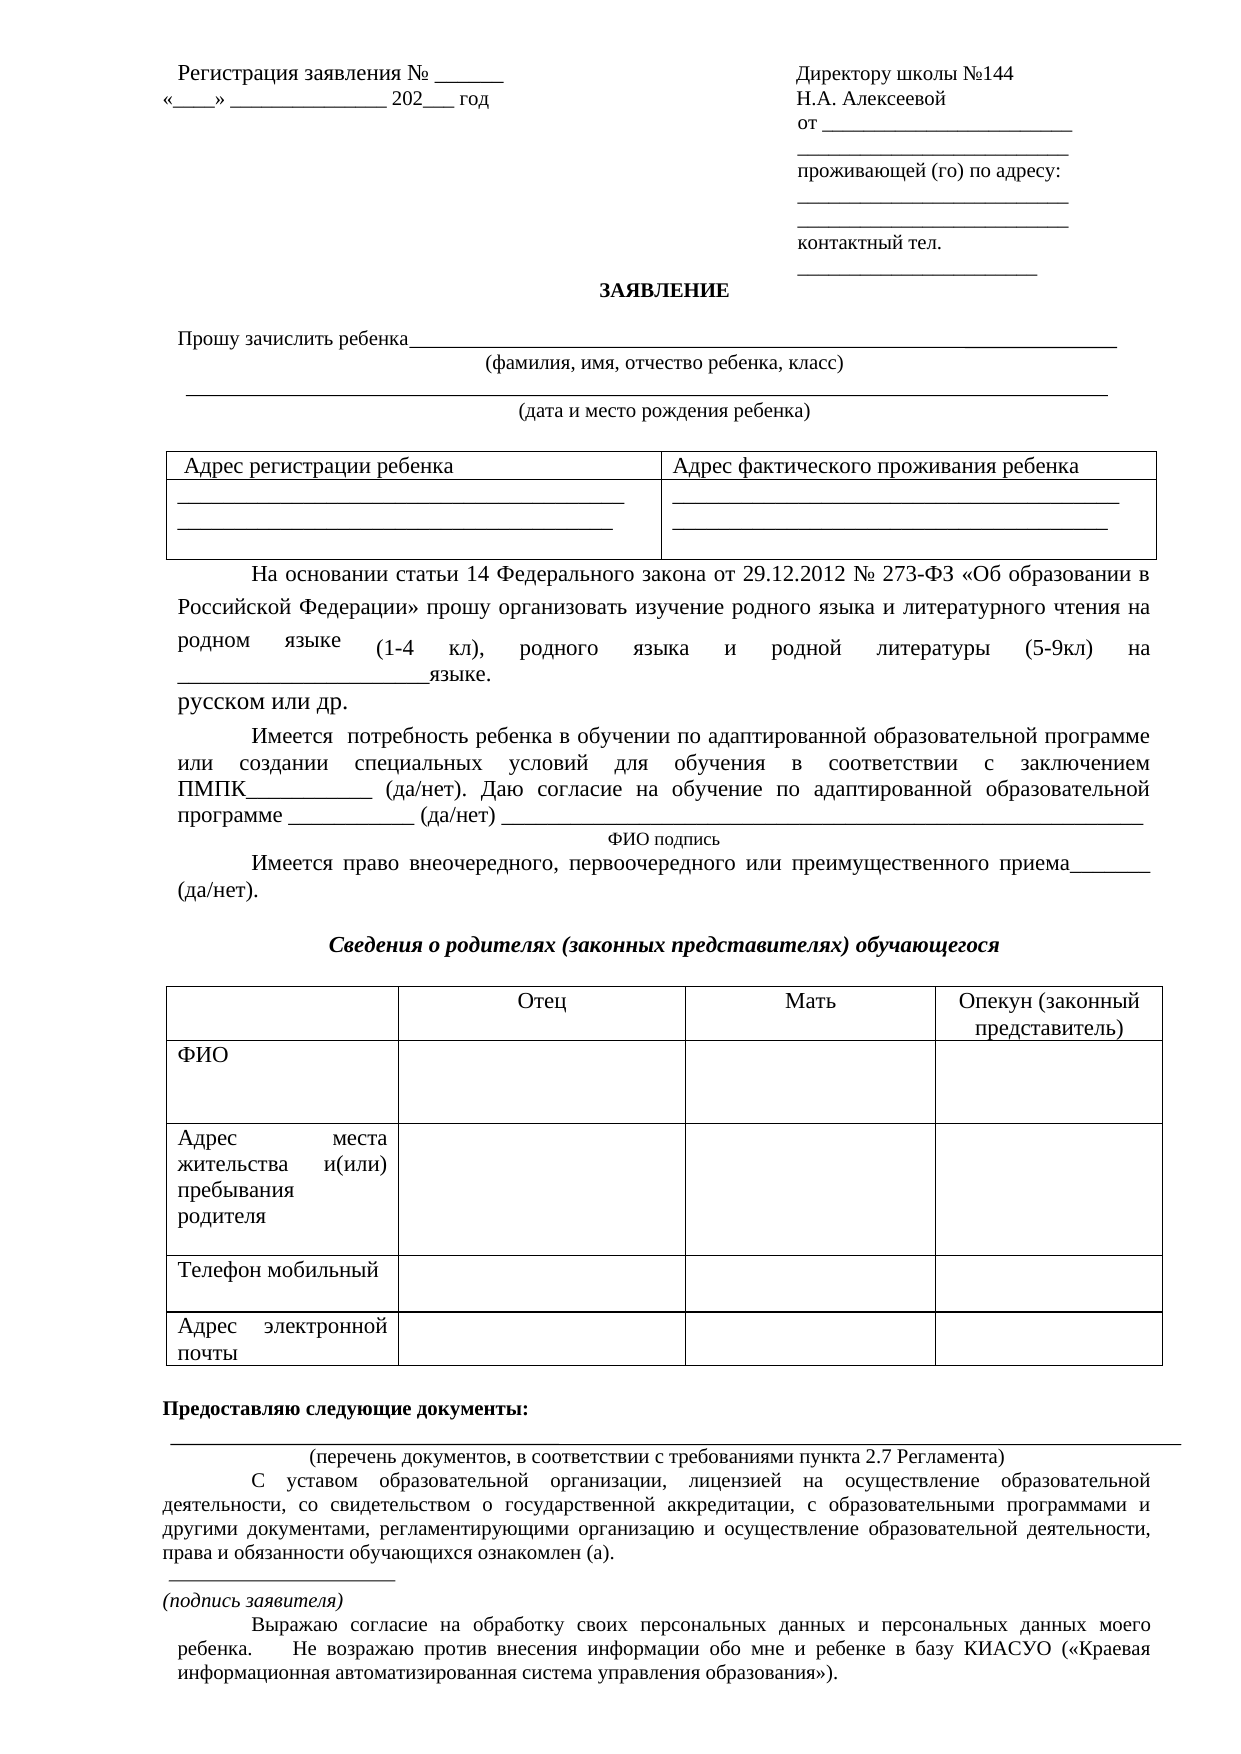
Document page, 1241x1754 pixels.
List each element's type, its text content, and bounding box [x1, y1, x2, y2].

text ФИО подпись [177, 828, 1152, 849]
table_cell [686, 1313, 935, 1365]
table_cell [686, 1256, 935, 1311]
text (дата и место рождения ребенка) [177, 398, 1152, 422]
table_cell [686, 1041, 935, 1122]
text __________________________ [797, 134, 1152, 158]
table_cell _______________________________________ ______________________________________ [662, 480, 1156, 559]
table_header Опекун (законный представитель) [936, 987, 1162, 1040]
table_header Мать [686, 987, 935, 1040]
table_cell [936, 1256, 1162, 1311]
text Имеется потребность ребенка в обучении по адаптированной образовательной программе или создании специальных условий для обучения в соответствии с заключением ПМПК___________ (да/нет). Даю согласие на обучение по адаптированной образовательной программе ___________ (да/нет) ________________________________________________________ [177, 722, 1152, 828]
text Предоставляю следующие документы: [162, 1395, 1152, 1419]
text проживающей (го) по адресу: [797, 158, 1152, 182]
text Сведения о родителях (законных представителях) обучающегося [177, 931, 1152, 957]
table_header Адрес фактического проживания ребенка [662, 452, 1156, 478]
table_cell [399, 1041, 685, 1122]
text Выражаю согласие на обработку своих персональных данных и персональных данных моего ребенка. Не возражаю против внесения информации обо мне и ребенке в базу КИАСУО («Краевая информационная автоматизированная система управления образования»). [177, 1612, 1152, 1684]
text На основании статьи 14 Федерального закона от 29.12.2012 № 273-ФЗ «Об образовании в Российской Федерации» прошу организовать изучение родного языка и литературного чтения на родном языке (1-4 кл), родного языка и родной литературы (5-9кл) на ______________________языке. русском или др. [177, 560, 1152, 722]
table_cell [399, 1313, 685, 1365]
table_cell Адрес места жительства и(или) пребывания родителя [167, 1124, 398, 1255]
table_cell [936, 1313, 1162, 1365]
table_cell ФИО [167, 1041, 398, 1122]
table_cell Телефон мобильный [167, 1256, 398, 1311]
table_cell [936, 1124, 1162, 1255]
table_header [167, 987, 398, 1040]
text __________________________ [797, 206, 1152, 230]
text (подпись заявителя) [162, 1588, 1152, 1612]
table_header Отец [399, 987, 685, 1040]
text __________________________ [797, 182, 1152, 206]
text контактный тел. _______________________ [797, 230, 1152, 278]
text (фамилия, имя, отчество ребенка, класс) [177, 350, 1152, 374]
text Регистрация заявления № ______ Директору школы №144 [177, 59, 1152, 86]
table_cell [399, 1256, 685, 1311]
table_cell [936, 1041, 1162, 1122]
text С уставом образовательной организации, лицензией на осуществление образовательной деятельности, со свидетельством о государственной аккредитации, с образовательными программами и другими документами, регламентирующими организацию и осуществление образовательной деятельности, права и обязанности обучающихся ознакомлен (а). [162, 1468, 1152, 1564]
text Прошу зачислить ребенка [177, 326, 1152, 350]
table_cell [686, 1124, 935, 1255]
text Имеется право внеочередного, первоочередного или преимущественного приема_______ (да/нет). [177, 849, 1152, 902]
text «____» _______________ 202___ год Н.А. Алексеевой [162, 86, 1152, 109]
text (перечень документов, в соответствии с требованиями пункта 2.7 Регламента) [162, 1443, 1152, 1468]
table_header Адрес регистрации ребенка [167, 452, 661, 478]
text ЗАЯВЛЕНИЕ [177, 278, 1152, 302]
table_cell Адрес электронной почты [167, 1313, 398, 1365]
table_cell [399, 1124, 685, 1255]
text от ________________________ [797, 109, 1152, 134]
table_cell _______________________________________ ______________________________________ [167, 480, 661, 559]
